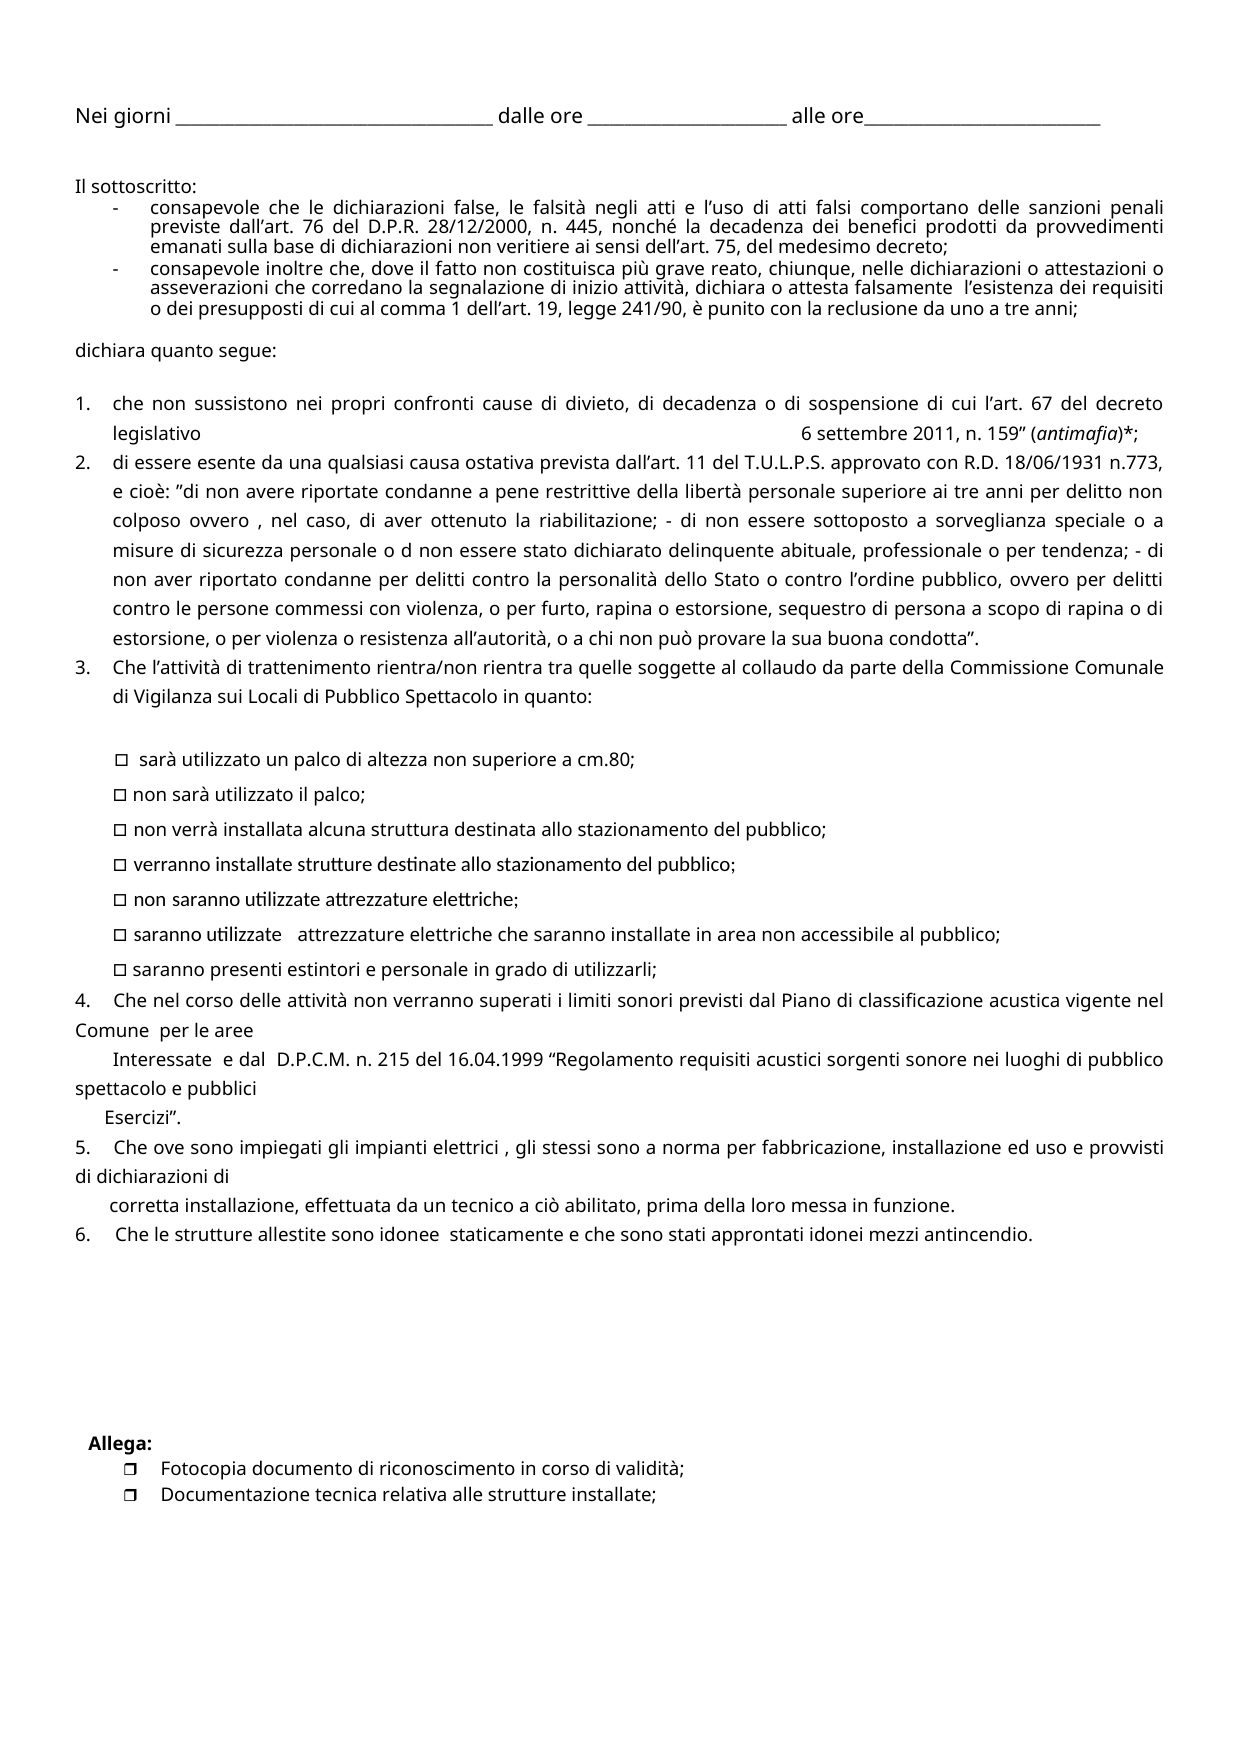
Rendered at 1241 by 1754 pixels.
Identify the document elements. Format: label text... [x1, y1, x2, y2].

list □ saranno presenti estintori e personale in grado di utilizzarli; [112, 953, 1165, 983]
text 4. Che nel corso delle attività non verranno superati i limiti sonori previsti dal Piano di classificazione acustica vigente nel Comune per le aree [75, 988, 1165, 1042]
text Nei giorni ___________________________________________ dalle ore ___________________________ alle ore________________________________ [75, 101, 1165, 129]
text corretta installazione, effettuata da un tecnico a ciò abilitato, prima della loro messa in funzione. [75, 1192, 1165, 1218]
list Fotocopia documento di riconoscimento in corso di validità; [123, 1455, 1165, 1481]
list consapevole inoltre che, dove il fatto non costituisca più grave reato, chiunque, nelle dichiarazioni o attestazioni o asseverazioni che corredano la segnalazione di inizio attività, dichiara o attesta falsamente l’esistenza dei requisiti o dei presupposti di cui al comma 1 dell’art. 19, legge 241/90, è punito con la reclusione da uno a tre anni; [112, 259, 1165, 321]
text dichiara quanto segue: [75, 341, 1165, 361]
list consapevole che le dichiarazioni false, le falsità negli atti e l’uso di atti falsi comportano delle sanzioni penali previste dall’art. 76 del D.P.R. 28/12/2000, n. 445, nonché la decadenza dei benefici prodotti da provvedimenti emanati sulla base di dichiarazioni non veritiere ai sensi dell’art. 75, del medesimo decreto; [112, 198, 1165, 259]
text □ sarà utilizzato un palco di altezza non superiore a cm.80; [75, 742, 1165, 772]
list □ non saranno utilizzate attrezzature elettriche; [112, 883, 1165, 913]
list □ saranno utilizzate attrezzature elettriche che saranno installate in area non accessibile al pubblico; [112, 918, 1165, 948]
list di essere esente da una qualsiasi causa ostativa prevista dall’art. 11 del T.U.L.P.S. approvato con R.D. 18/06/1931 n.773, e cioè: ”di non avere riportate condanne a pene restrittive della libertà personale superiore ai tre anni per delitto non colposo ovvero , nel caso, di aver ottenuto la riabilitazione; - di non essere sottoposto a sorveglianza speciale o a misure di sicurezza personale o d non essere stato dichiarato delinquente abituale, professionale o per tendenza; - di non aver riportato condanne per delitti contro la personalità dello Stato o contro l’ordine pubblico, ovvero per delitti contro le persone commessi con violenza, o per furto, rapina o estorsione, sequestro di persona a scopo di rapina o di estorsione, o per violenza o resistenza all’autorità, o a chi non può provare la sua buona condotta”. [75, 449, 1165, 650]
list che non sussistono nei propri confronti cause di divieto, di decadenza o di sospensione di cui l’art. 67 del decreto legislativo 6 settembre 2011, n. 159” (antimafia)*; [75, 391, 1165, 446]
list □ non verrà installata alcuna struttura destinata allo stazionamento del pubblico; [112, 813, 1165, 843]
text Il sottoscritto: [75, 178, 1165, 198]
list Che l’attività di trattenimento rientra/non rientra tra quelle soggette al collaudo da parte della Commissione Comunale di Vigilanza sui Locali di Pubblico Spettacolo in quanto: [75, 654, 1165, 709]
list Documentazione tecnica relativa alle strutture installate; [123, 1481, 1165, 1506]
text Interessate e dal D.P.C.M. n. 215 del 16.04.1999 “Regolamento requisiti acustici sorgenti sonore nei luoghi di pubblico spettacolo e pubblici [75, 1046, 1165, 1101]
text Esercizi”. [75, 1105, 1165, 1130]
text Allega: [75, 1430, 1165, 1455]
list □ verranno installate strutture destinate allo stazionamento del pubblico; [112, 848, 1165, 878]
text 5. Che ove sono impiegati gli impianti elettrici , gli stessi sono a norma per fabbricazione, installazione ed uso e provvisti di dichiarazioni di [75, 1134, 1165, 1189]
list □ non sarà utilizzato il palco; [112, 778, 1165, 808]
text 6. Che le strutture allestite sono idonee staticamente e che sono stati approntati idonei mezzi antincendio. [75, 1222, 1165, 1247]
